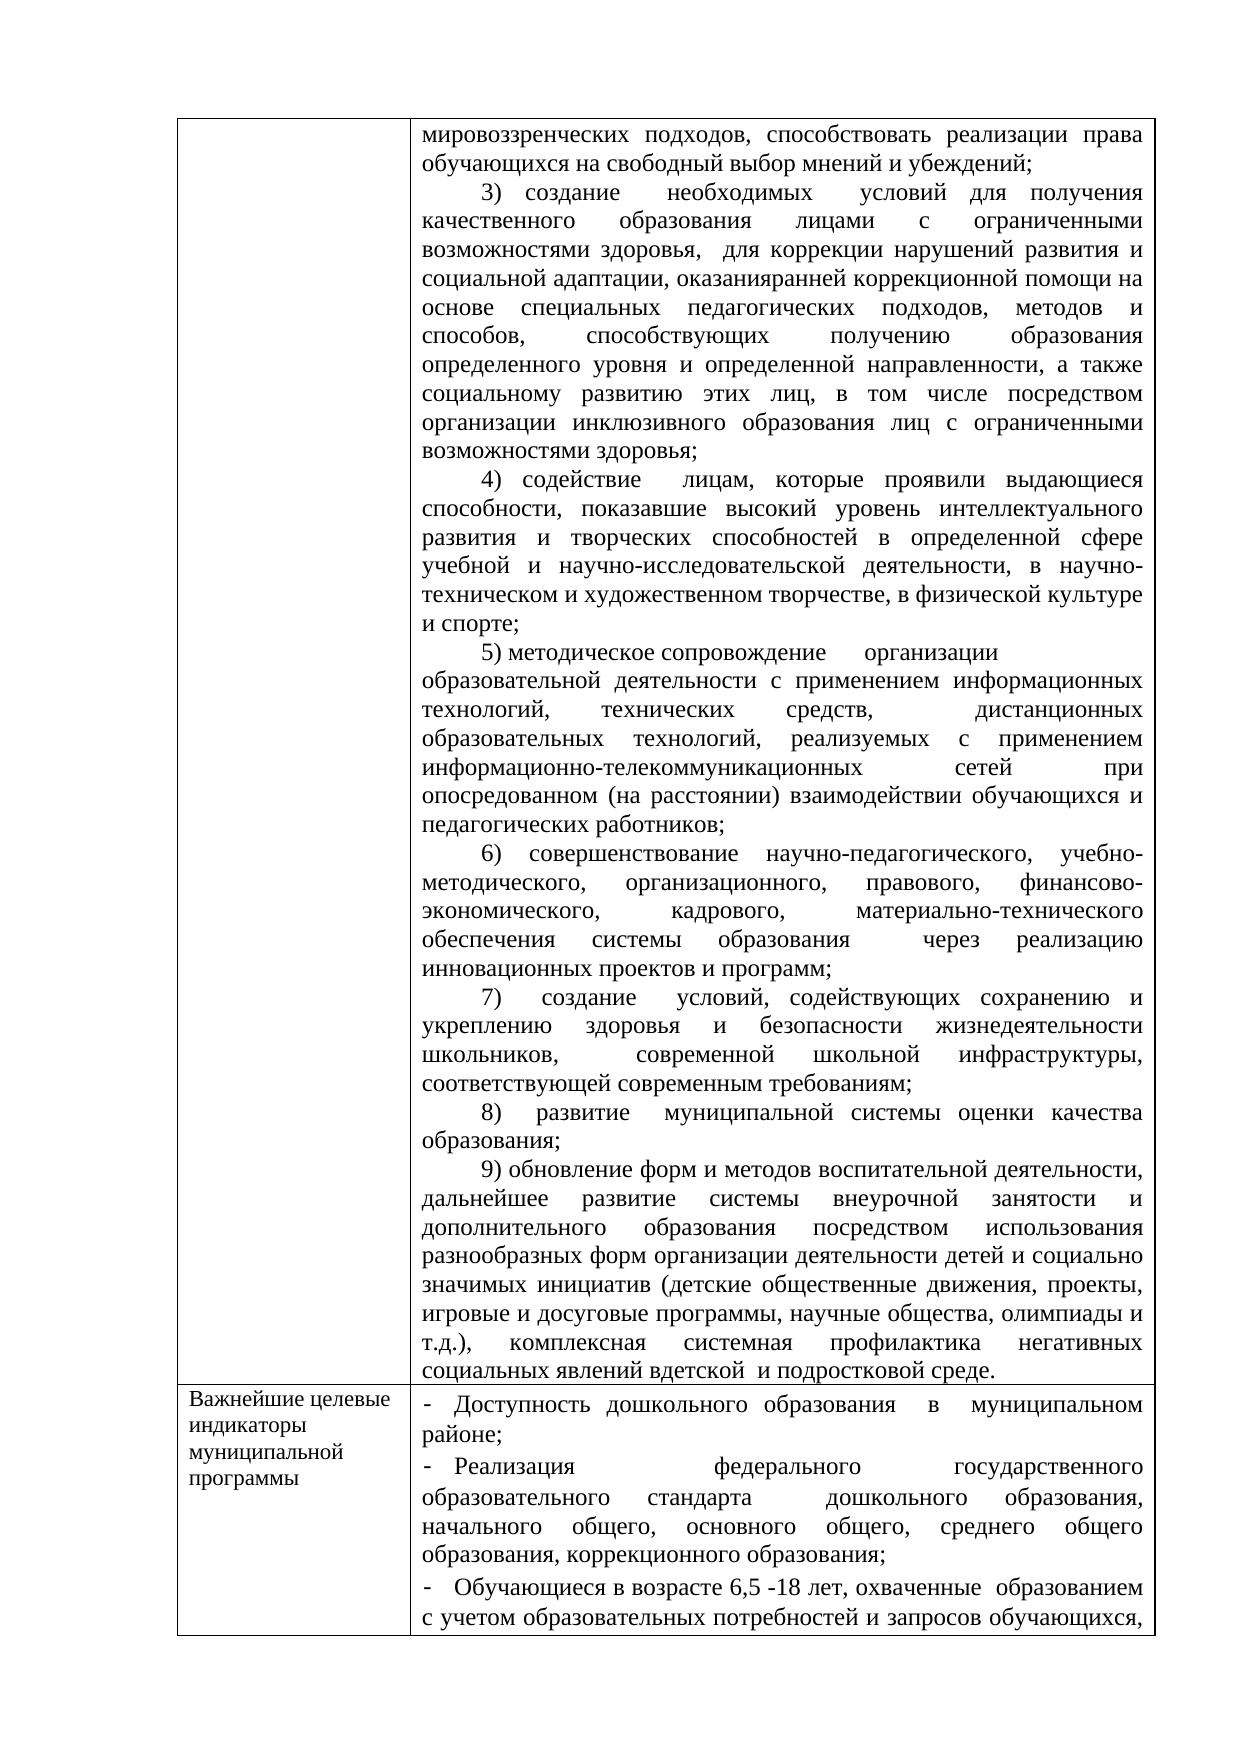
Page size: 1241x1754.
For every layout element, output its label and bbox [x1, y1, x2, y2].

table_cell [178, 119, 410, 1384]
table_cell [178, 1385, 410, 1635]
table_cell [411, 1385, 1154, 1635]
table_cell [411, 119, 1154, 1384]
